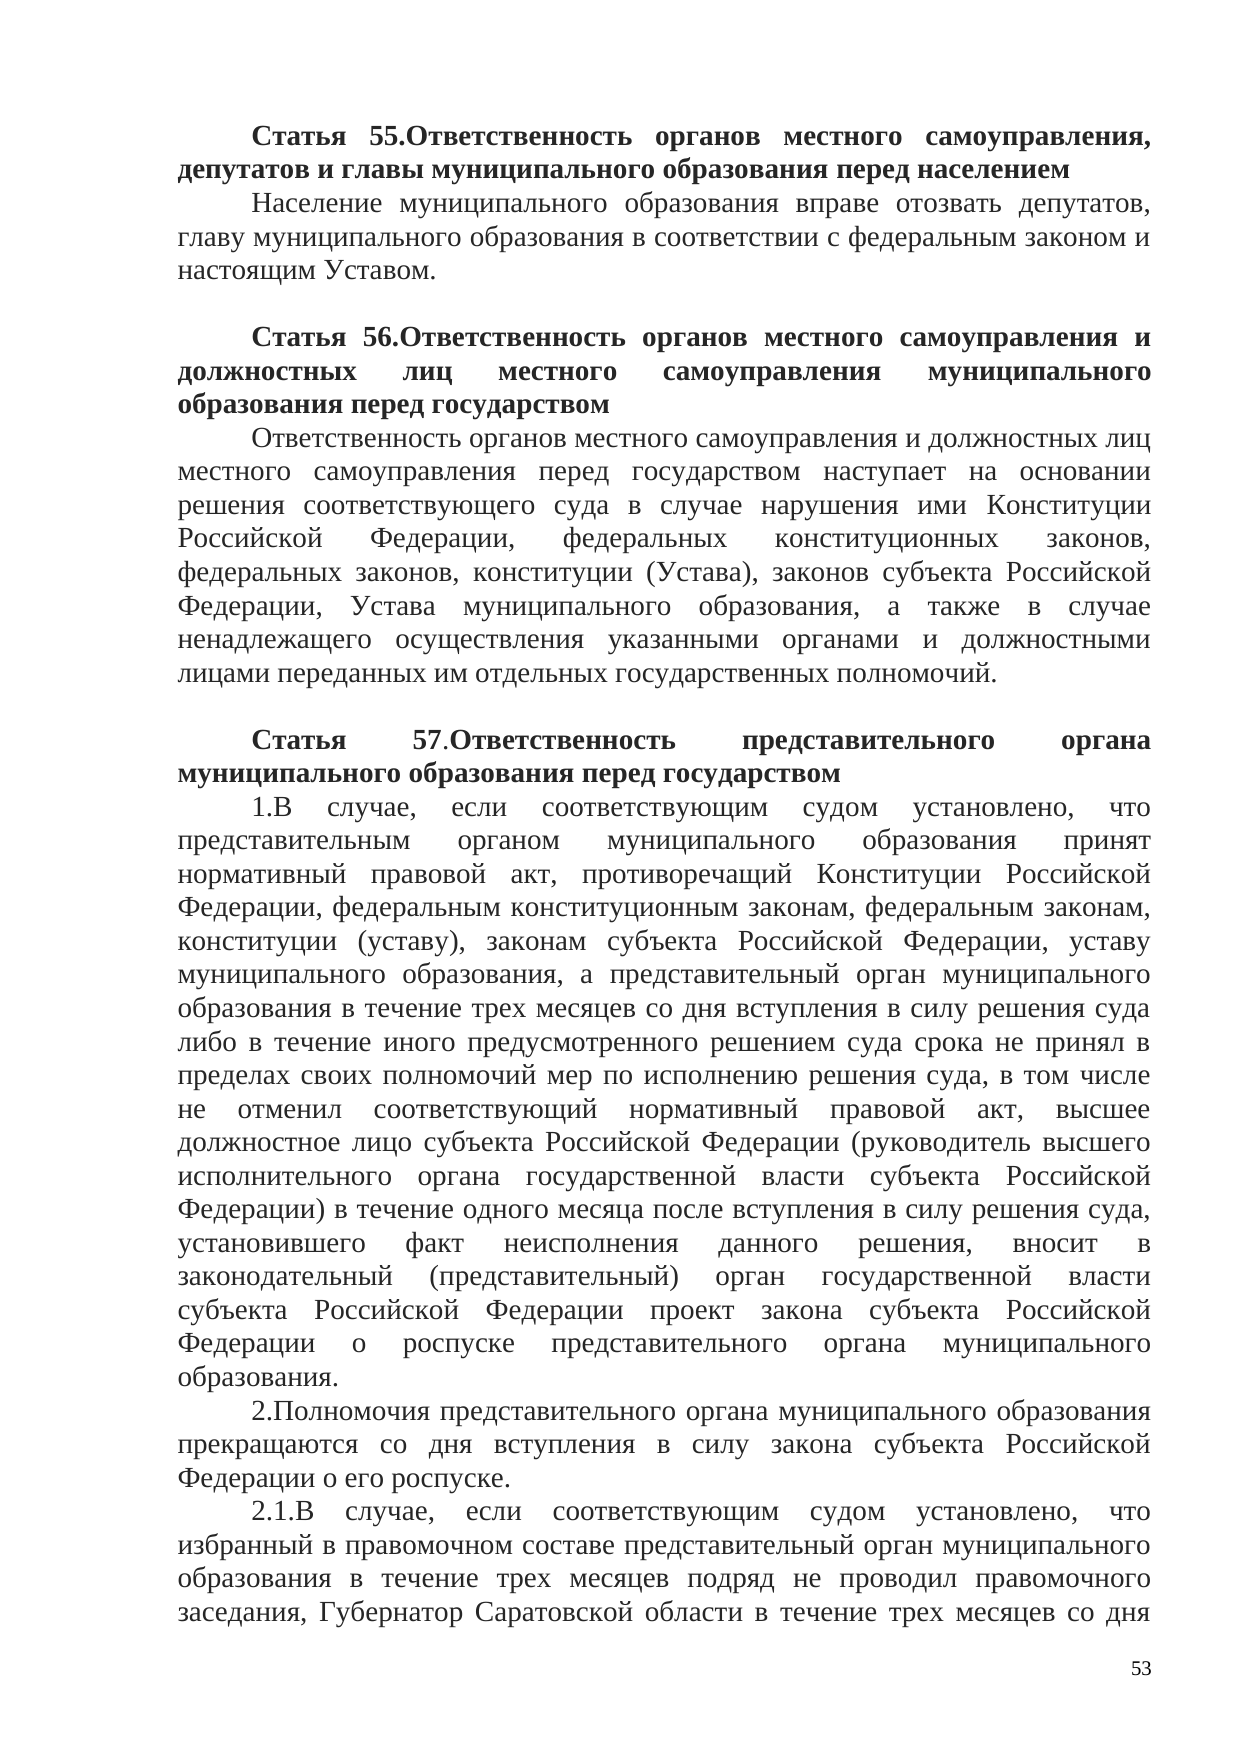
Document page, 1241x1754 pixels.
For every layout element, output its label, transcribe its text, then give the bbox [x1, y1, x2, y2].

text 1.В случае, если соответствующим судом установлено, что представительным органом муниципального образования принят нормативный правовой акт, противоречащий Конституции Российской Федерации, федеральным конституционным законам, федеральным законам, конституции (уставу), законам субъекта Российской Федерации, уставу муниципального образования, а представительный орган муниципального образования в течение трех месяцев со дня вступления в силу решения суда либо в течение иного предусмотренного решением суда срока не принял в пределах своих полномочий мер по исполнению решения суда, в том числе не отменил соответствующий нормативный правовой акт, высшее должностное лицо субъекта Российской Федерации (руководитель высшего исполнительного органа государственной власти субъекта Российской Федерации) в течение одного месяца после вступления в силу решения суда, установившего факт неисполнения данного решения, вносит в законодательный (представительный) орган государственной власти субъекта Российской Федерации проект закона субъекта Российской Федерации о роспуске представительного органа муниципального образования. [177, 789, 1152, 1393]
text Население муниципального образования вправе отозвать депутатов, главу муниципального образования в соответствии с федеральным законом и настоящим Уставом. [177, 185, 1152, 286]
text Ответственность органов местного самоуправления и должностных лиц местного самоуправления перед государством наступает на основании решения соответствующего суда в случае нарушения ими Конституции Российской Федерации, федеральных конституционных законов, федеральных законов, конституции (Устава), законов субъекта Российской Федерации, Устава муниципального образования, а также в случае ненадлежащего осуществления указанными органами и должностными лицами переданных им отдельных государственных полномочий. [177, 420, 1152, 688]
text 2.Полномочия представительного органа муниципального образования прекращаются со дня вступления в силу закона субъекта Российской Федерации о его роспуске. [177, 1393, 1152, 1493]
text Статья 55.Ответственность органов местного самоуправления, депутатов и главы муниципального образования перед населением [177, 118, 1152, 185]
text Статья 57.Ответственность представительного органа муниципального образования перед государством [177, 722, 1152, 789]
text Статья 56.Ответственность органов местного самоуправления и должностных лиц местного самоуправления муниципального образования перед государством [177, 319, 1152, 420]
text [177, 1493, 1152, 1627]
